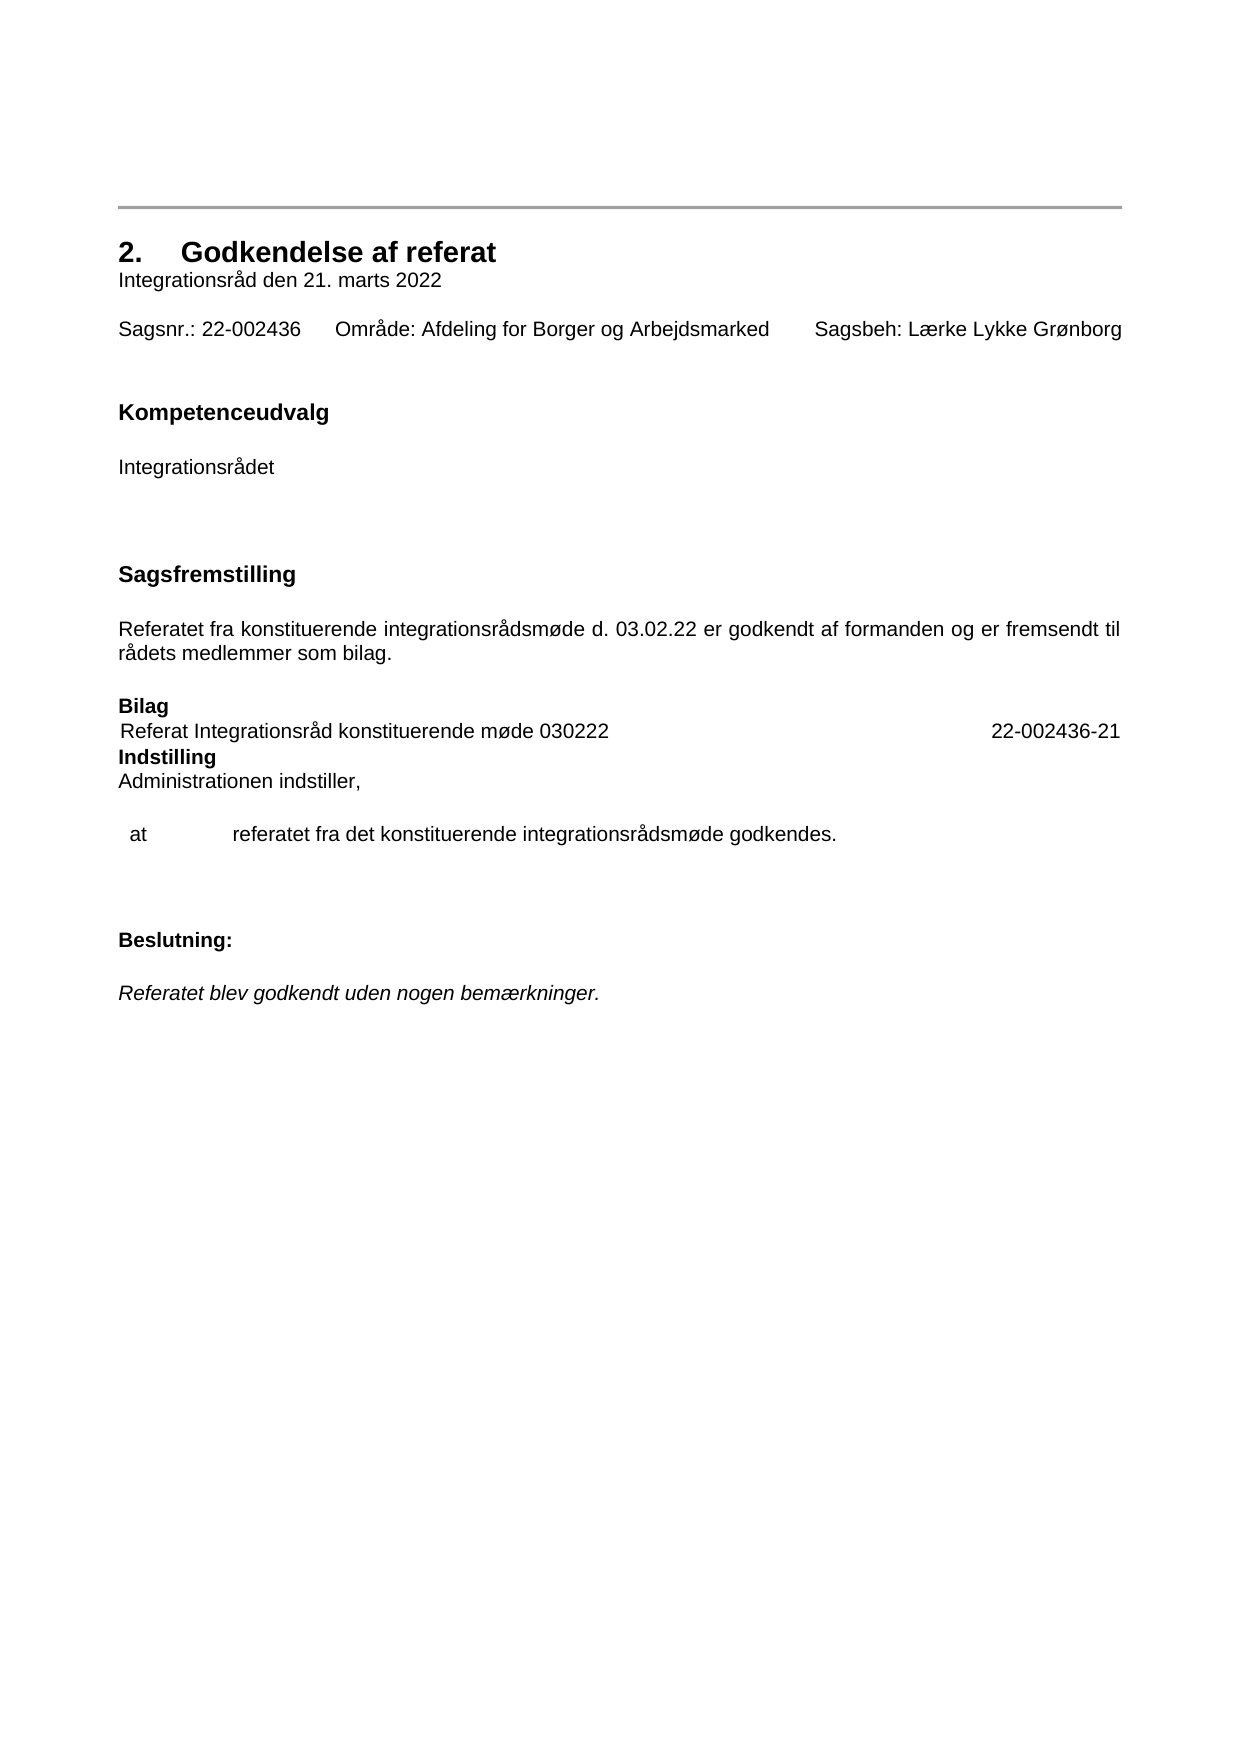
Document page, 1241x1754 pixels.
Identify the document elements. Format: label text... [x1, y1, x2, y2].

text Administrationen indstiller, [118, 768, 1122, 792]
table_header Godkendelse af referat [181, 235, 1122, 268]
text Bilag [118, 693, 1122, 717]
table_header Referat Integrationsråd konstituerende møde 030222 [118, 718, 909, 744]
text Integrationsrådet [118, 454, 1122, 478]
table_header referatet fra det konstituerende integrationsrådsmøde godkendes. [221, 822, 1121, 846]
text Referatet fra konstituerende integrationsrådsmøde d. 03.02.22 er godkendt af formanden og er fremsendt til rådets medlemmer som bilag. [118, 616, 1122, 664]
text Kompetenceudvalg [118, 399, 1122, 425]
table_header Sagsnr.: 22-002436 [118, 317, 316, 341]
text Referatet blev godkendt uden nogen bemærkninger. [118, 981, 1122, 1005]
table_header 22-002436-21 [909, 718, 1122, 744]
table_header at [118, 822, 221, 846]
text Beslutning: [118, 928, 1122, 952]
text Indstilling [118, 744, 1122, 768]
table_header 2. [118, 235, 181, 268]
table_cell Integrationsråd den 21. marts 2022 [118, 268, 1122, 317]
table_header Område: Afdeling for Borger og Arbejdsmarked [316, 317, 788, 341]
table_header Sagsbeh: Lærke Lykke Grønborg [788, 317, 1122, 341]
text Sagsfremstilling [118, 561, 1122, 587]
